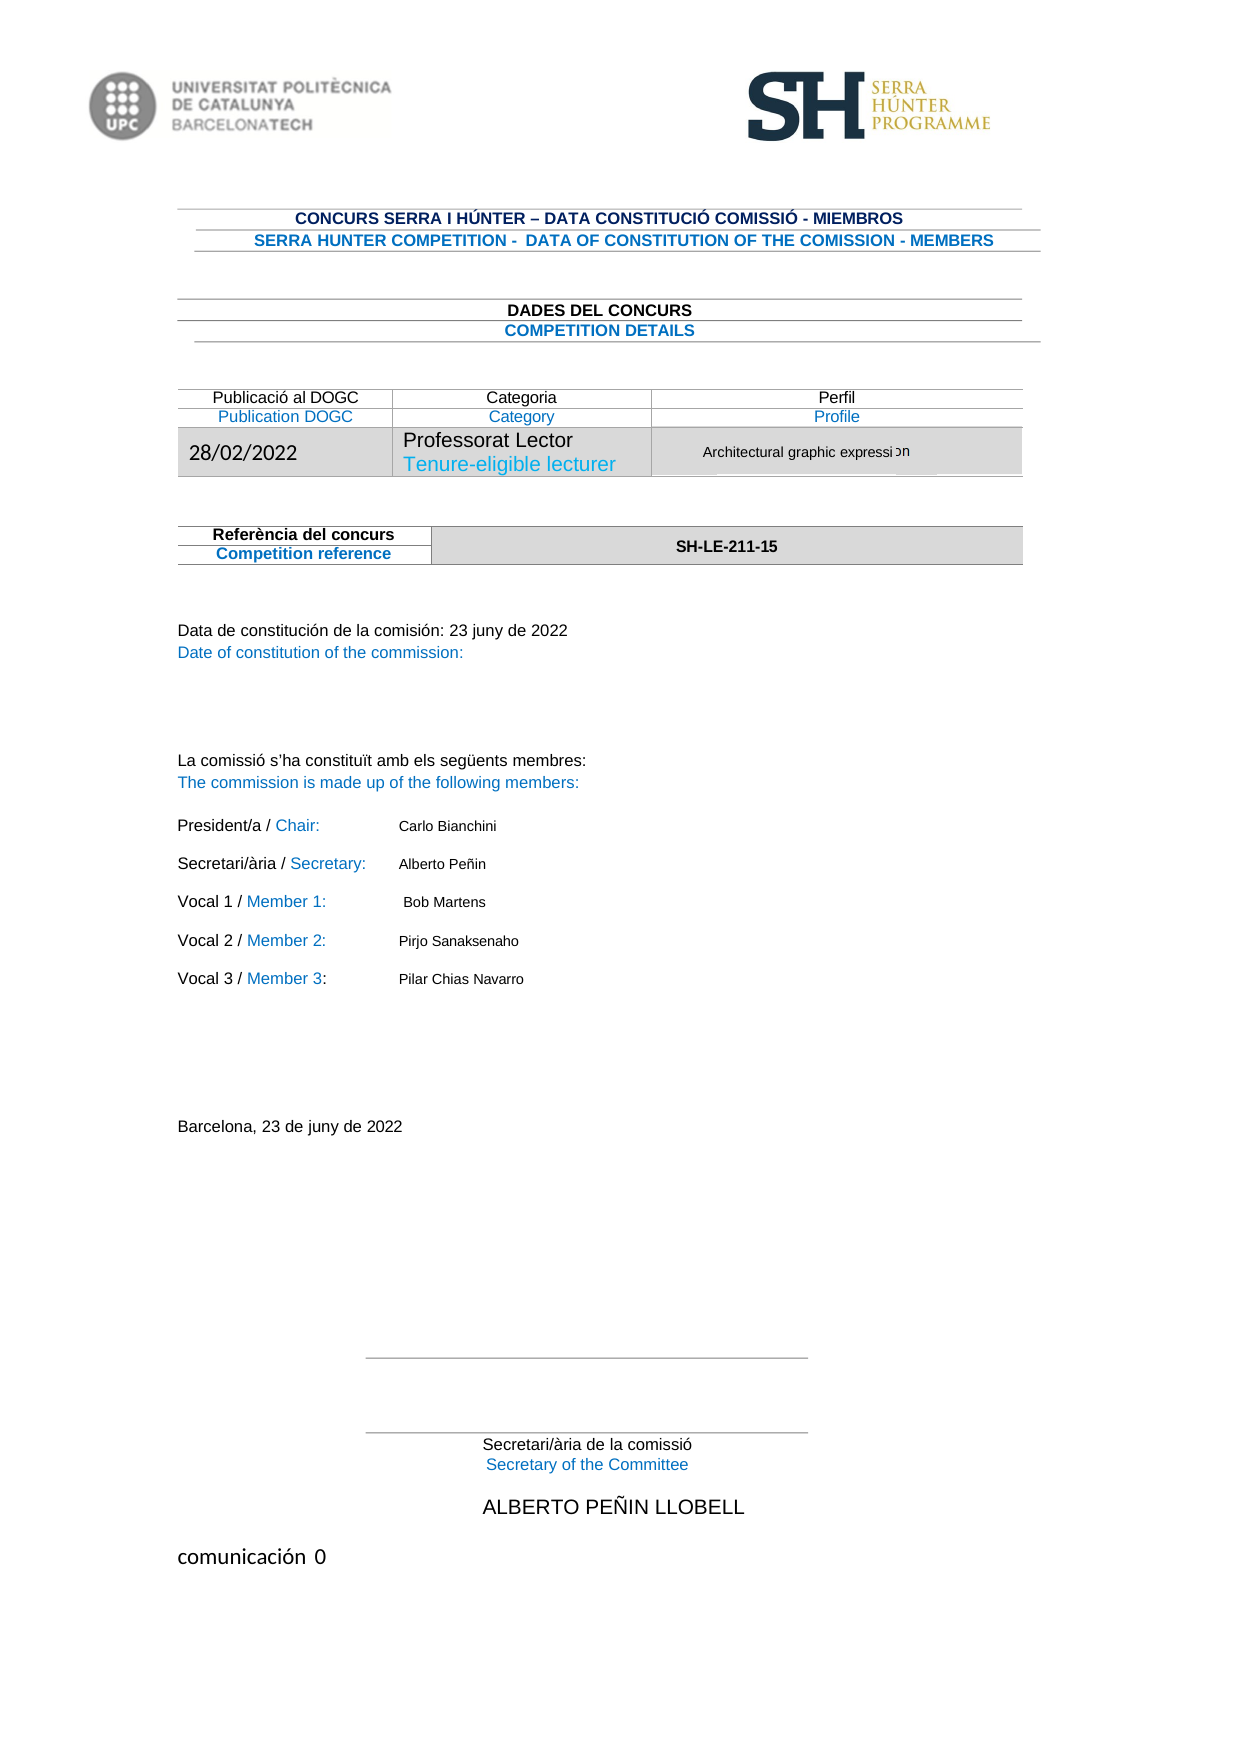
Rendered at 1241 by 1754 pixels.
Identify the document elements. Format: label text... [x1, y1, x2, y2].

table_header Categoria [393, 390, 651, 408]
picture [745, 70, 991, 143]
table_cell Architectural graphic expressi [652, 428, 1023, 476]
text Vocal 2 / Member 2: Pirjo Sanaksenaho [177, 930, 1065, 949]
text Secretari/ària de la comissió Secretary of the Committee [482, 1430, 692, 1474]
text SERRA HUNTER COMPETITION - DATA OF CONSTITUTION OF THE COMISSION - MEMBERS [254, 231, 1065, 250]
table_header Referència del concurs [178, 527, 431, 545]
text CONCURS SERRA I HÚNTER – DATA CONSTITUCIÓ COMISSIÓ - MIEMBROS [295, 206, 1065, 229]
text President/a / Chair: Carlo Bianchini Secretari/ària / Secretary: Alberto Peñin Vocal 1 / Member 1: Bob Martens [177, 815, 497, 911]
table_cell 28/02/2022 [178, 428, 392, 476]
text La comissió s’ha constituït amb els següents membres: The commission is made up of the following members: [177, 751, 596, 792]
picture [85, 70, 395, 143]
text Vocal 3 / Member 3: Pilar Chias Navarro [177, 969, 1065, 988]
text DADES DEL CONCURS COMPETITION DETAILS [503, 296, 696, 340]
table_cell Professorat Lector Tenure-eligible lecturer [393, 428, 651, 476]
table_header Publicació al DOGC [178, 390, 392, 408]
text Barcelona, 23 de juny de 2022 [177, 1117, 1065, 1136]
text Data de constitución de la comisión: 23 juny de 2022 Date of constitution of the commission: [177, 621, 596, 662]
table_header SH-LE-211-15 [432, 527, 1023, 564]
text ALBERTO PEÑIN LLOBELL [471, 1495, 1065, 1519]
table_cell Profile [652, 409, 1023, 427]
table_cell Competition reference [178, 546, 431, 564]
table_cell Category [393, 409, 651, 427]
table_header Perfil [652, 390, 1023, 408]
title comunicación 0 [177, 1542, 1065, 1570]
table_cell Publication DOGC [178, 409, 392, 427]
